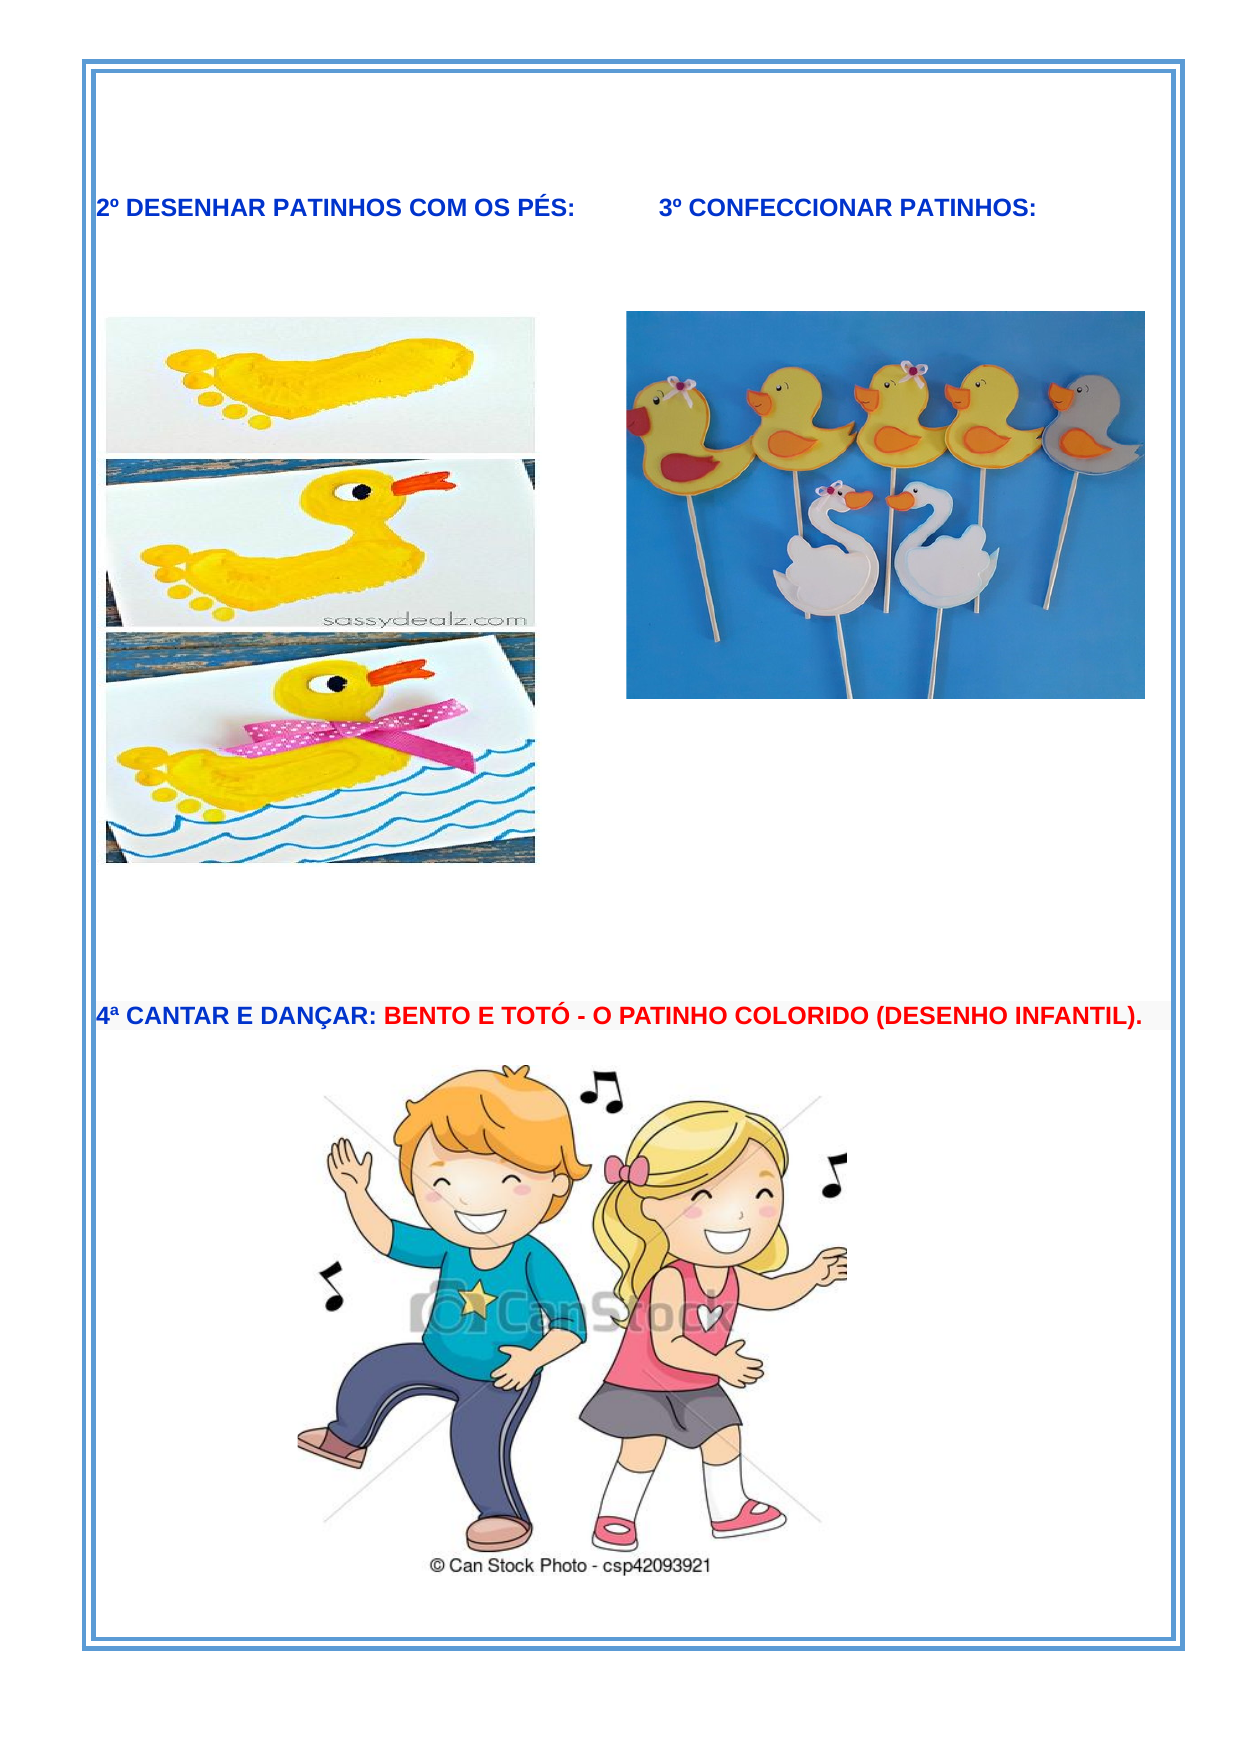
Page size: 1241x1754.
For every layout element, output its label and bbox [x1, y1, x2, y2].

picture [95, 311, 546, 865]
picture [293, 1065, 847, 1572]
picture [626, 311, 1145, 699]
table_header [89, 64, 1178, 1636]
